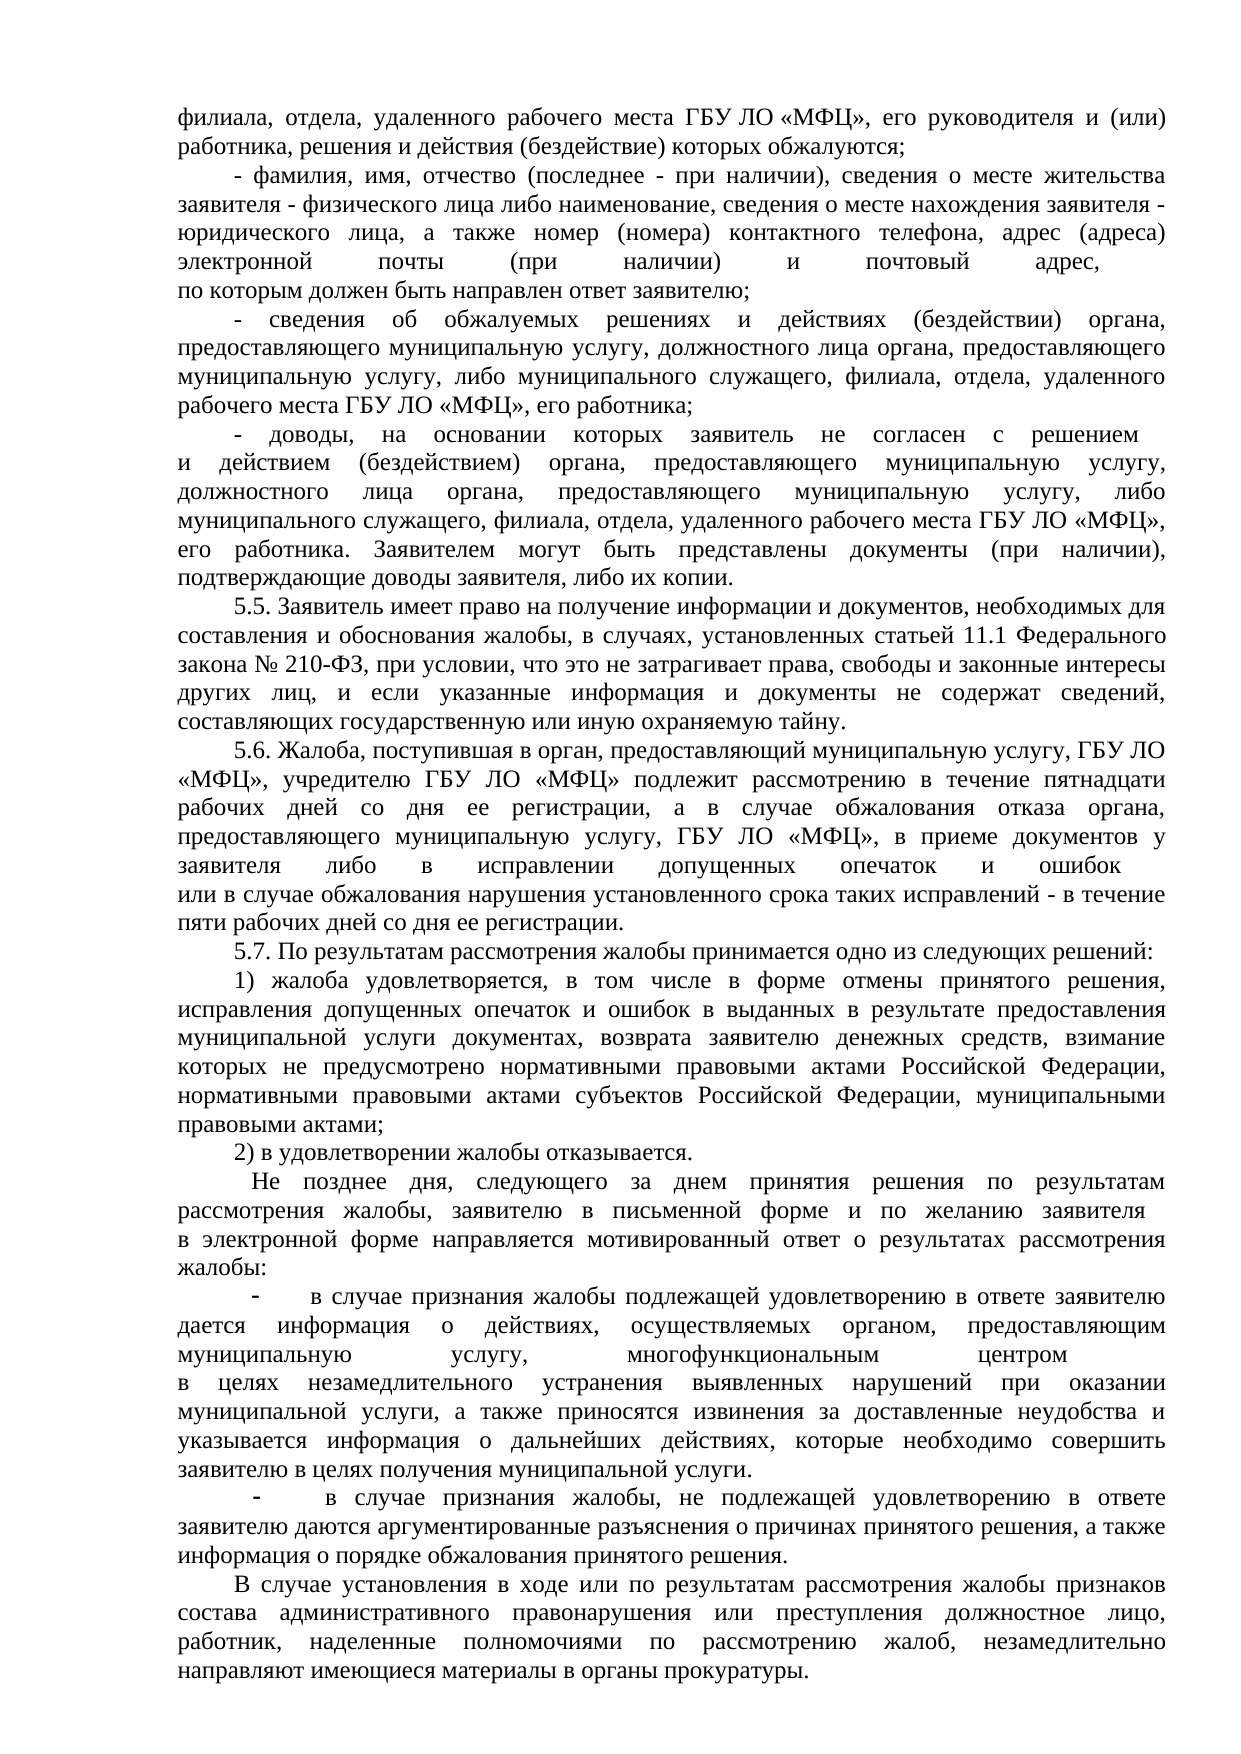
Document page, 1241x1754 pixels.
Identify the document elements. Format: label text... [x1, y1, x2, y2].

text В случае установления в ходе или по результатам рассмотрения жалобы признаков состава административного правонарушения или преступления должностное лицо, работник, наделенные полномочиями по рассмотрению жалоб, незамедлительно направляют имеющиеся материалы в органы прокуратуры. [177, 1569, 1167, 1684]
list в случае признания жалобы, не подлежащей удовлетворению в ответе заявителю даются аргументированные разъяснения о причинах принятого решения, а также информация о порядке обжалования принятого решения. [177, 1482, 1167, 1569]
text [177, 102, 1167, 160]
text Не позднее дня, следующего за днем принятия решения по результатам рассмотрения жалобы, заявителю в письменной форме и по желанию заявителя в электронной форме направляется мотивированный ответ о результатах рассмотрения жалобы: [177, 1166, 1167, 1281]
text 5.7. По результатам рассмотрения жалобы принимается одно из следующих решений: [177, 936, 1167, 965]
text 2) в удовлетворении жалобы отказывается. [177, 1137, 1167, 1166]
text - доводы, на основании которых заявитель не согласен с решением и действием (бездействием) органа, предоставляющего муниципальную услугу, должностного лица органа, предоставляющего муниципальную услугу, либо муниципального служащего, филиала, отдела, удаленного рабочего места ГБУ ЛО «МФЦ», его работника. Заявителем могут быть представлены документы (при наличии), подтверждающие доводы заявителя, либо их копии. [177, 419, 1167, 591]
list в случае признания жалобы подлежащей удовлетворению в ответе заявителю дается информация о действиях, осуществляемых органом, предоставляющим муниципальную услугу, многофункциональным центром в целях незамедлительного устранения выявленных нарушений при оказании муниципальной услуги, а также приносятся извинения за доставленные неудобства и указывается информация о дальнейших действиях, которые необходимо совершить заявителю в целях получения муниципальной услуги. [177, 1281, 1167, 1482]
text 5.6. Жалоба, поступившая в орган, предоставляющий муниципальную услугу, ГБУ ЛО «МФЦ», учредителю ГБУ ЛО «МФЦ» подлежит рассмотрению в течение пятнадцати рабочих дней со дня ее регистрации, а в случае обжалования отказа органа, предоставляющего муниципальную услугу, ГБУ ЛО «МФЦ», в приеме документов у заявителя либо в исправлении допущенных опечаток и ошибок или в случае обжалования нарушения установленного срока таких исправлений - в течение пяти рабочих дней со дня ее регистрации. [177, 735, 1167, 936]
text - фамилия, имя, отчество (последнее - при наличии), сведения о месте жительства заявителя - физического лица либо наименование, сведения о месте нахождения заявителя - юридического лица, а также номер (номера) контактного телефона, адрес (адреса) электронной почты (при наличии) и почтовый адрес, по которым должен быть направлен ответ заявителю; [177, 160, 1167, 304]
text - сведения об обжалуемых решениях и действиях (бездействии) органа, предоставляющего муниципальную услугу, должностного лица органа, предоставляющего муниципальную услугу, либо муниципального служащего, филиала, отдела, удаленного рабочего места ГБУ ЛО «МФЦ», его работника; [177, 304, 1167, 419]
text 5.5. Заявитель имеет право на получение информации и документов, необходимых для составления и обоснования жалобы, в случаях, установленных статьей 11.1 Федерального закона № 210-ФЗ, при условии, что это не затрагивает права, свободы и законные интересы других лиц, и если указанные информация и документы не содержат сведений, составляющих государственную или иную охраняемую тайну. [177, 591, 1167, 735]
text 1) жалоба удовлетворяется, в том числе в форме отмены принятого решения, исправления допущенных опечаток и ошибок в выданных в результате предоставления муниципальной услуги документах, возврата заявителю денежных средств, взимание которых не предусмотрено нормативными правовыми актами Российской Федерации, нормативными правовыми актами субъектов Российской Федерации, муниципальными правовыми актами; [177, 965, 1167, 1137]
